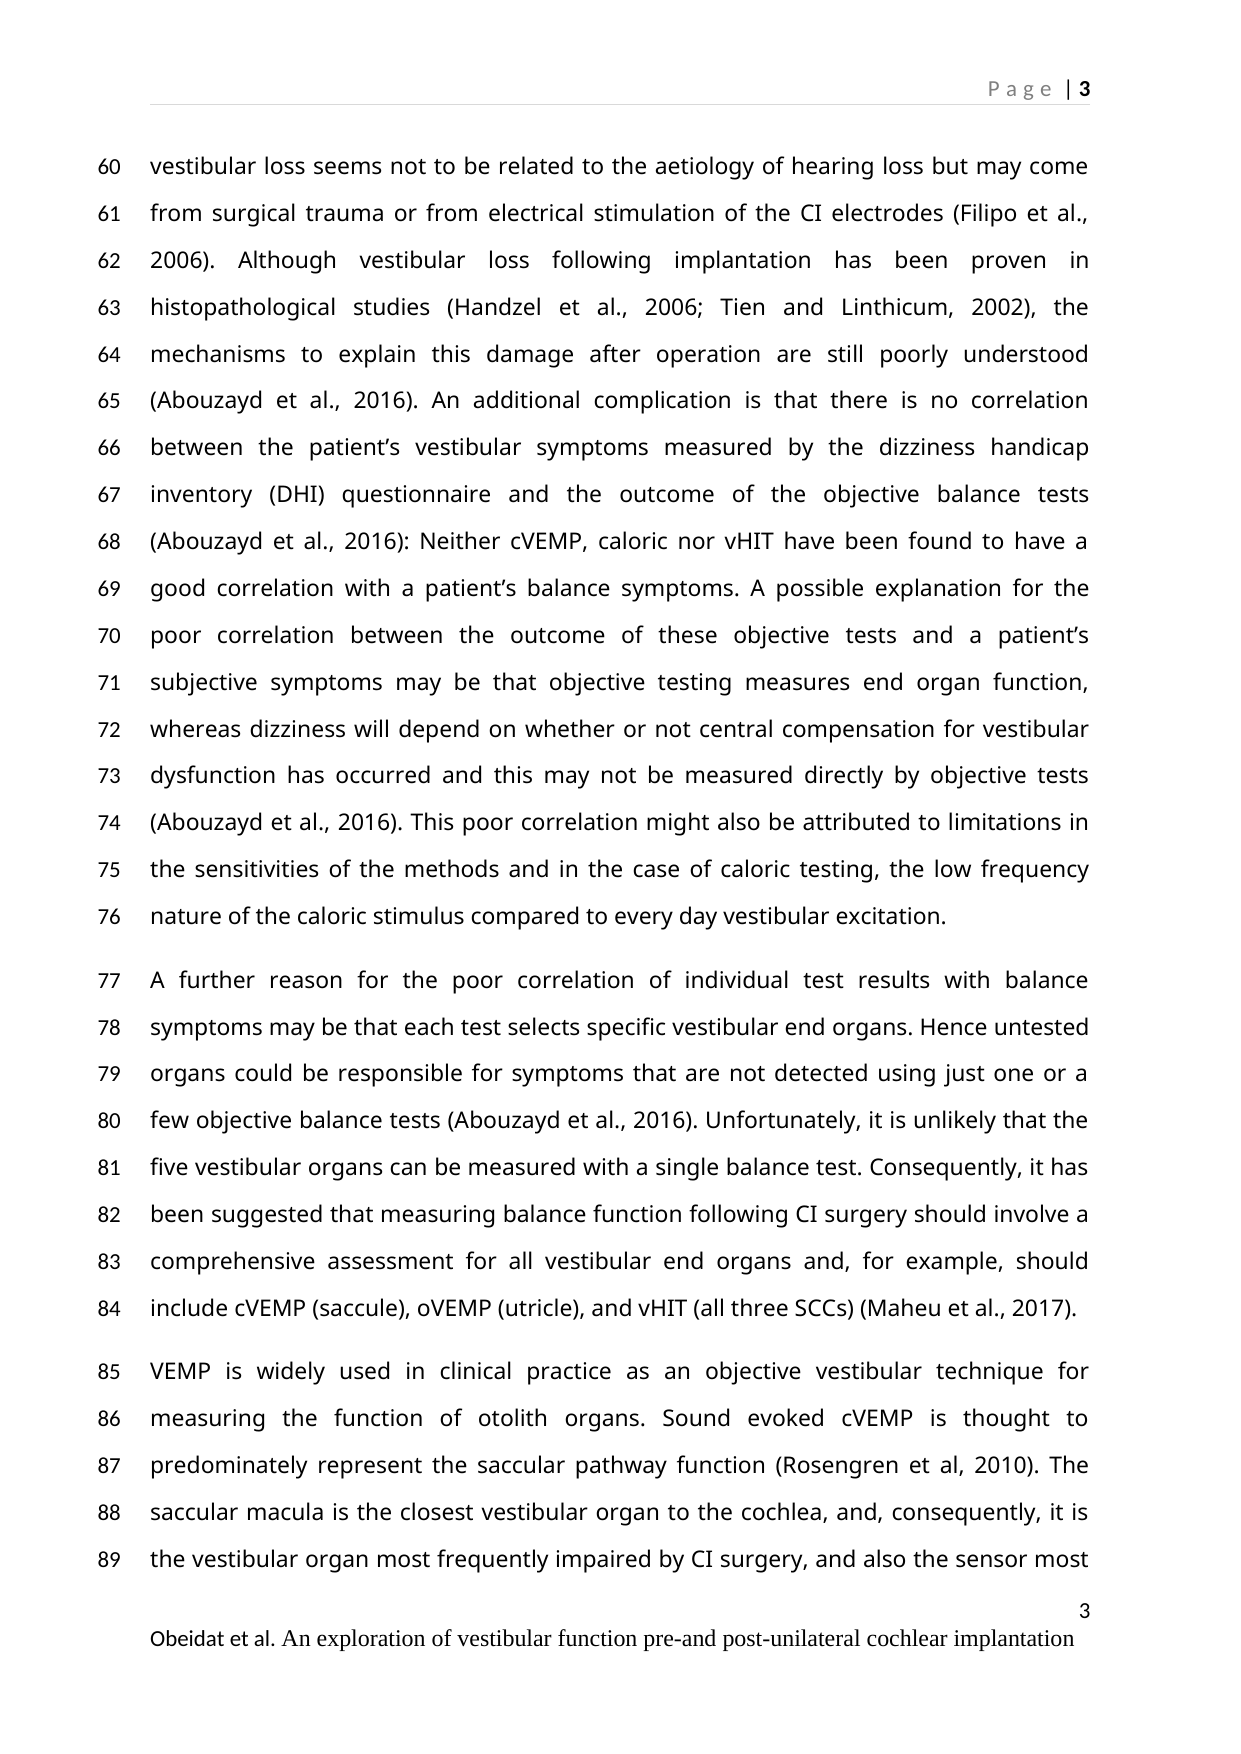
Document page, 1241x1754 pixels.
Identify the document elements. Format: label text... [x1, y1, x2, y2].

text A further reason for the poor correlation of individual test results with balance symptoms may be that each test selects specific vestibular end organs. Hence untested organs could be responsible for symptoms that are not detected using just one or a few objective balance tests (Abouzayd et al., 2016). Unfortunately, it is unlikely that the five vestibular organs can be measured with a single balance test. Consequently, it has been suggested that measuring balance function following CI surgery should involve a comprehensive assessment for all vestibular end organs and, for example, should include cVEMP (saccule), oVEMP (utricle), and vHIT (all three SCCs) (Maheu et al., 2017). [150, 963, 1090, 1323]
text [150, 150, 1090, 931]
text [150, 1355, 1090, 1574]
